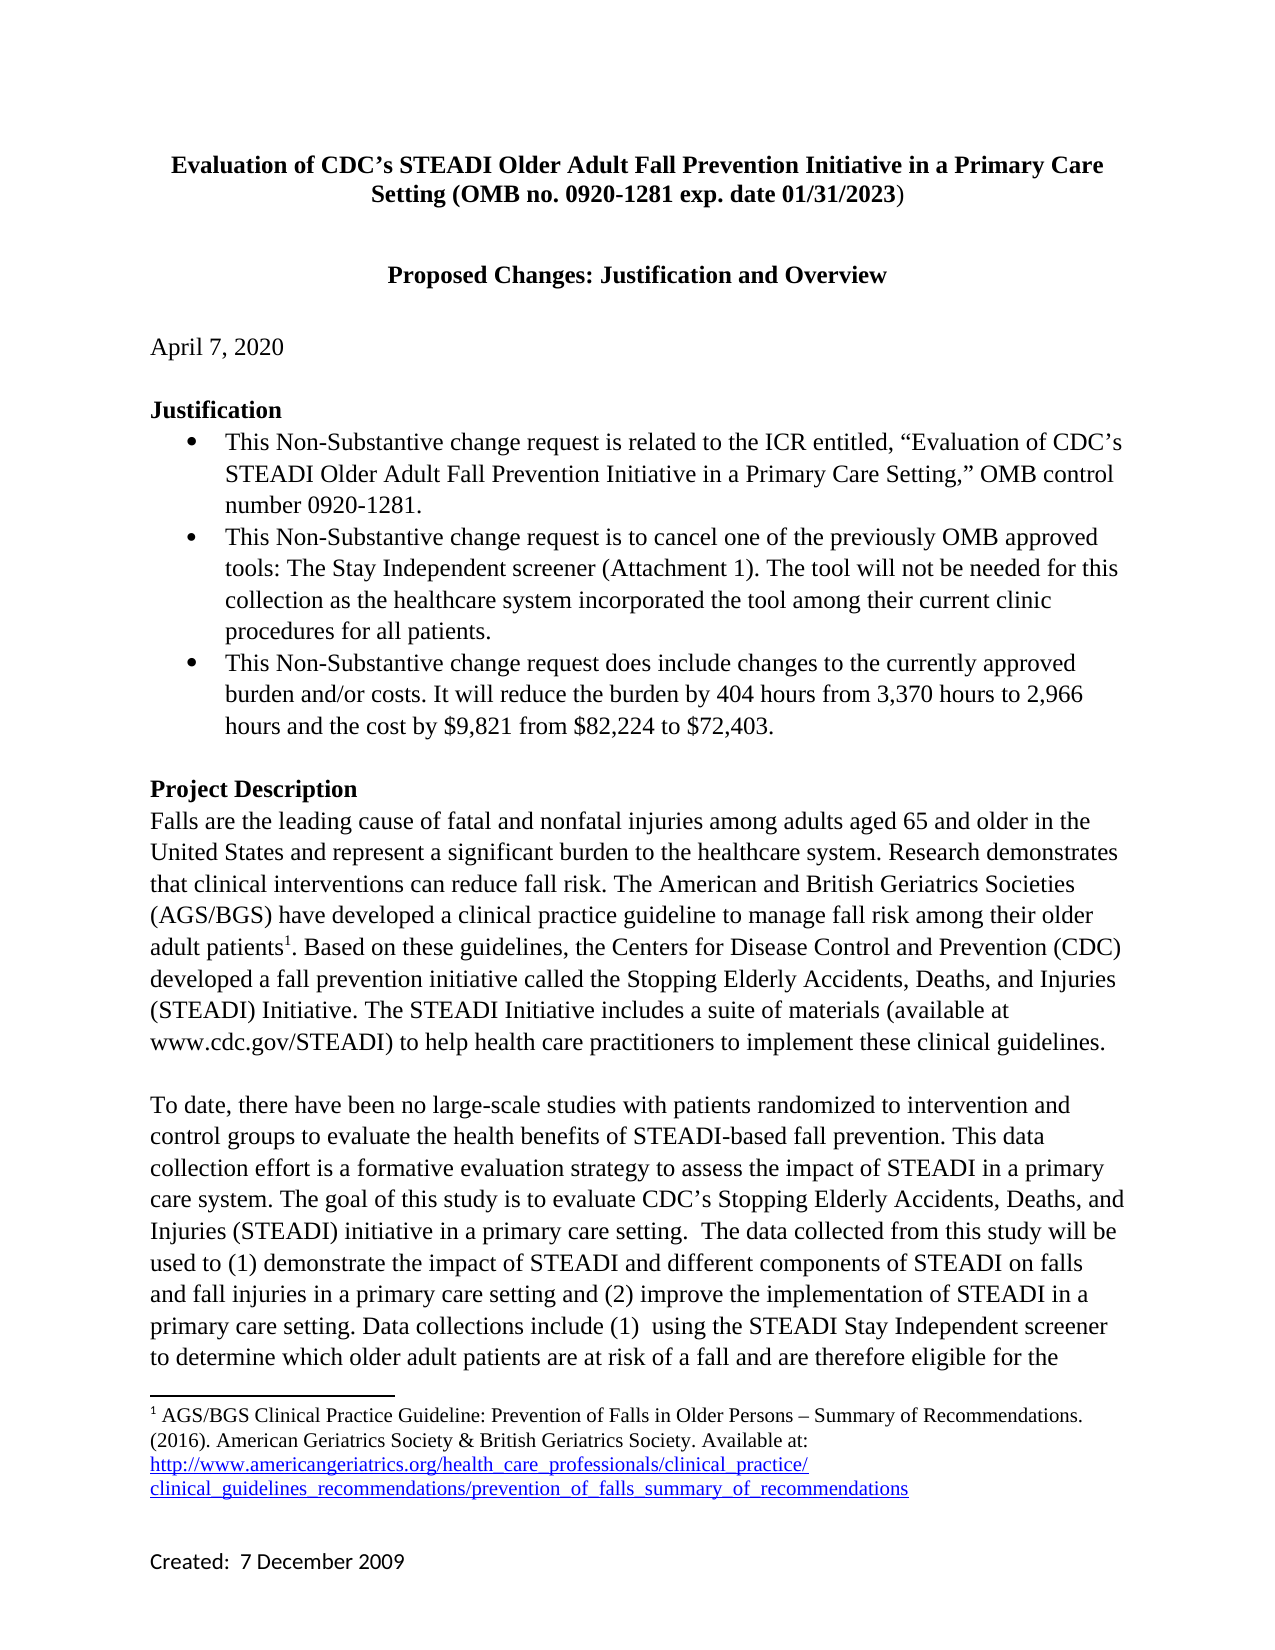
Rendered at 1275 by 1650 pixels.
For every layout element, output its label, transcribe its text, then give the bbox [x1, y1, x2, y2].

subtitle Evaluation of CDC’s STEADI Older Adult Fall Prevention Initiative in a Primary Care Setting (OMB no. 0920-1281 exp. date 01/31/2023) [150, 150, 1125, 207]
subtitle Proposed Changes: Justification and Overview [150, 261, 1125, 289]
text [150, 1090, 1125, 1371]
text Justification [150, 396, 1125, 424]
list This Non-Substantive change request is related to the ICR entitled, “Evaluation of CDC’s STEADI Older Adult Fall Prevention Initiative in a Primary Care Setting,” OMB control number 0920-1281. [187, 427, 1125, 519]
subtitle This Non-Substantive change request does include changes to the currently approved burden and/or costs. It will reduce the burden by 404 hours from 3,370 hours to 2,966 hours and the cost by $9,821 from $82,224 to $72,403. [187, 648, 1125, 740]
text April 7, 2020 [150, 332, 1125, 361]
subtitle Project Description [150, 774, 1125, 803]
text Falls are the leading cause of fatal and nonfatal injuries among adults aged 65 and older in the United States and represent a significant burden to the healthcare system. Research demonstrates that clinical interventions can reduce fall risk. The American and British Geriatrics Societies (AGS/BGS) have developed a clinical practice guideline to manage fall risk among their older adult patients. Based on these guidelines, the Centers for Disease Control and Prevention (CDC) developed a fall prevention initiative called the Stopping Elderly Accidents, Deaths, and Injuries (STEADI) Initiative. The STEADI Initiative includes a suite of materials (available at www.cdc.gov/STEADI) to help health care practitioners to implement these clinical guidelines. [150, 806, 1125, 1056]
list This Non-Substantive change request is to cancel one of the previously OMB approved tools: The Stay Independent screener (Attachment 1). The tool will not be needed for this collection as the healthcare system incorporated the tool among their current clinic procedures for all patients. [187, 522, 1125, 645]
